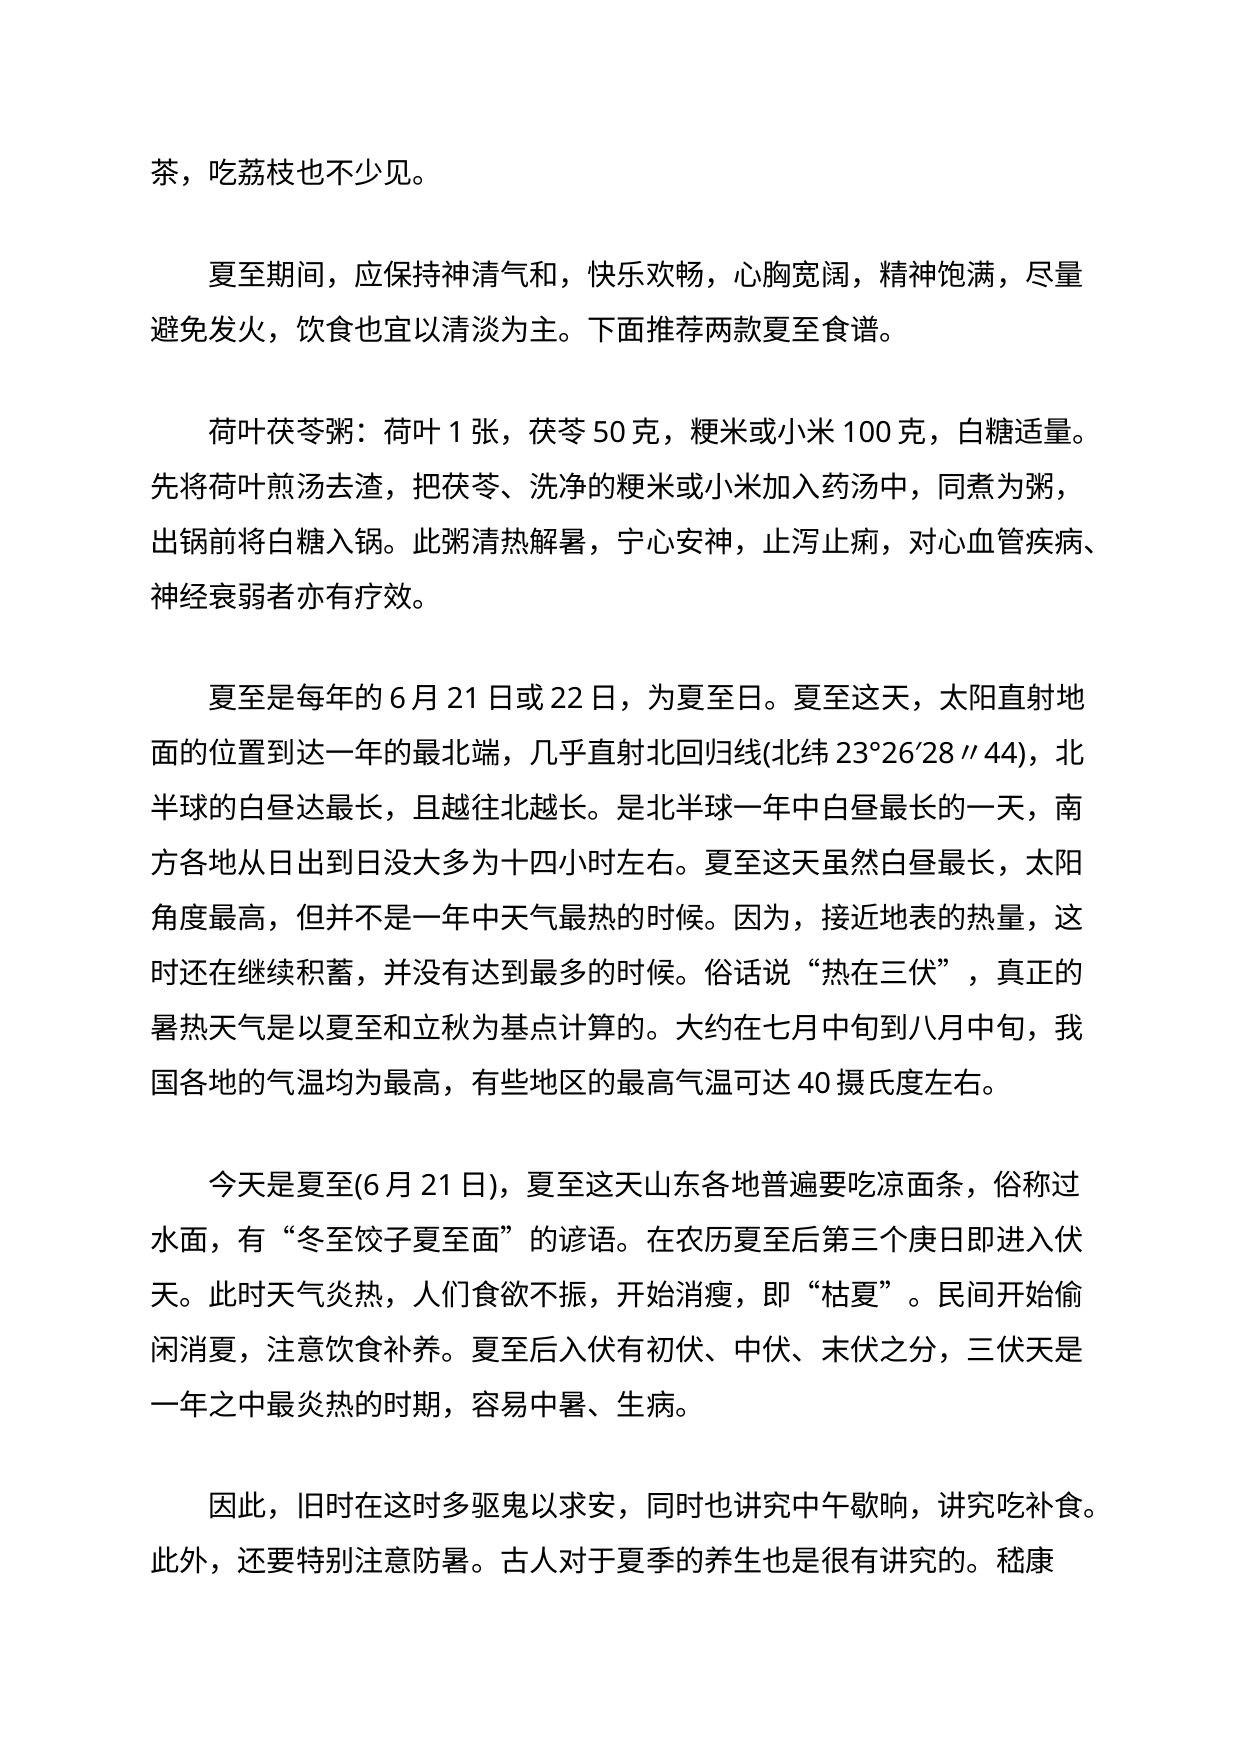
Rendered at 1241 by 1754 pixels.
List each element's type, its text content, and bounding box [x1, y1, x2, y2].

text 夏至是每年的6月21日或22日，为夏至日。夏至这天，太阳直射地面的位置到达一年的最北端，几乎直射北回归线(北纬23°26′28〃44)，北半球的白昼达最长，且越往北越长。是北半球一年中白昼最长的一天，南方各地从日出到日没大多为十四小时左右。夏至这天虽然白昼最长，太阳角度最高，但并不是一年中天气最热的时候。因为，接近地表的热量，这时还在继续积蓄，并没有达到最多的时候。俗话说“热在三伏”，真正的暑热天气是以夏至和立秋为基点计算的。大约在七月中旬到八月中旬，我国各地的气温均为最高，有些地区的最高气温可达40摄氏度左右。 [150, 675, 1090, 1102]
text 夏至期间，应保持神清气和，快乐欢畅，心胸宽阔，精神饱满，尽量避免发火，饮食也宜以清淡为主。下面推荐两款夏至食谱。 [150, 252, 1090, 349]
text 今天是夏至(6月21日)，夏至这天山东各地普遍要吃凉面条，俗称过水面，有“冬至饺子夏至面”的谚语。在农历夏至后第三个庚日即进入伏天。此时天气炎热，人们食欲不振，开始消瘦，即“枯夏”。民间开始偷闲消夏，注意饮食补养。夏至后入伏有初伏、中伏、末伏之分，三伏天是一年之中最炎热的时期，容易中暑、生病。 [150, 1161, 1090, 1423]
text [150, 150, 1090, 192]
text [150, 1483, 1090, 1580]
text 荷叶茯苓粥：荷叶1张，茯苓50克，粳米或小米100克，白糖适量。先将荷叶煎汤去渣，把茯苓、洗净的粳米或小米加入药汤中，同煮为粥，出锅前将白糖入锅。此粥清热解暑，宁心安神，止泻止痢，对心血管疾病、神经衰弱者亦有疗效。 [150, 408, 1090, 616]
